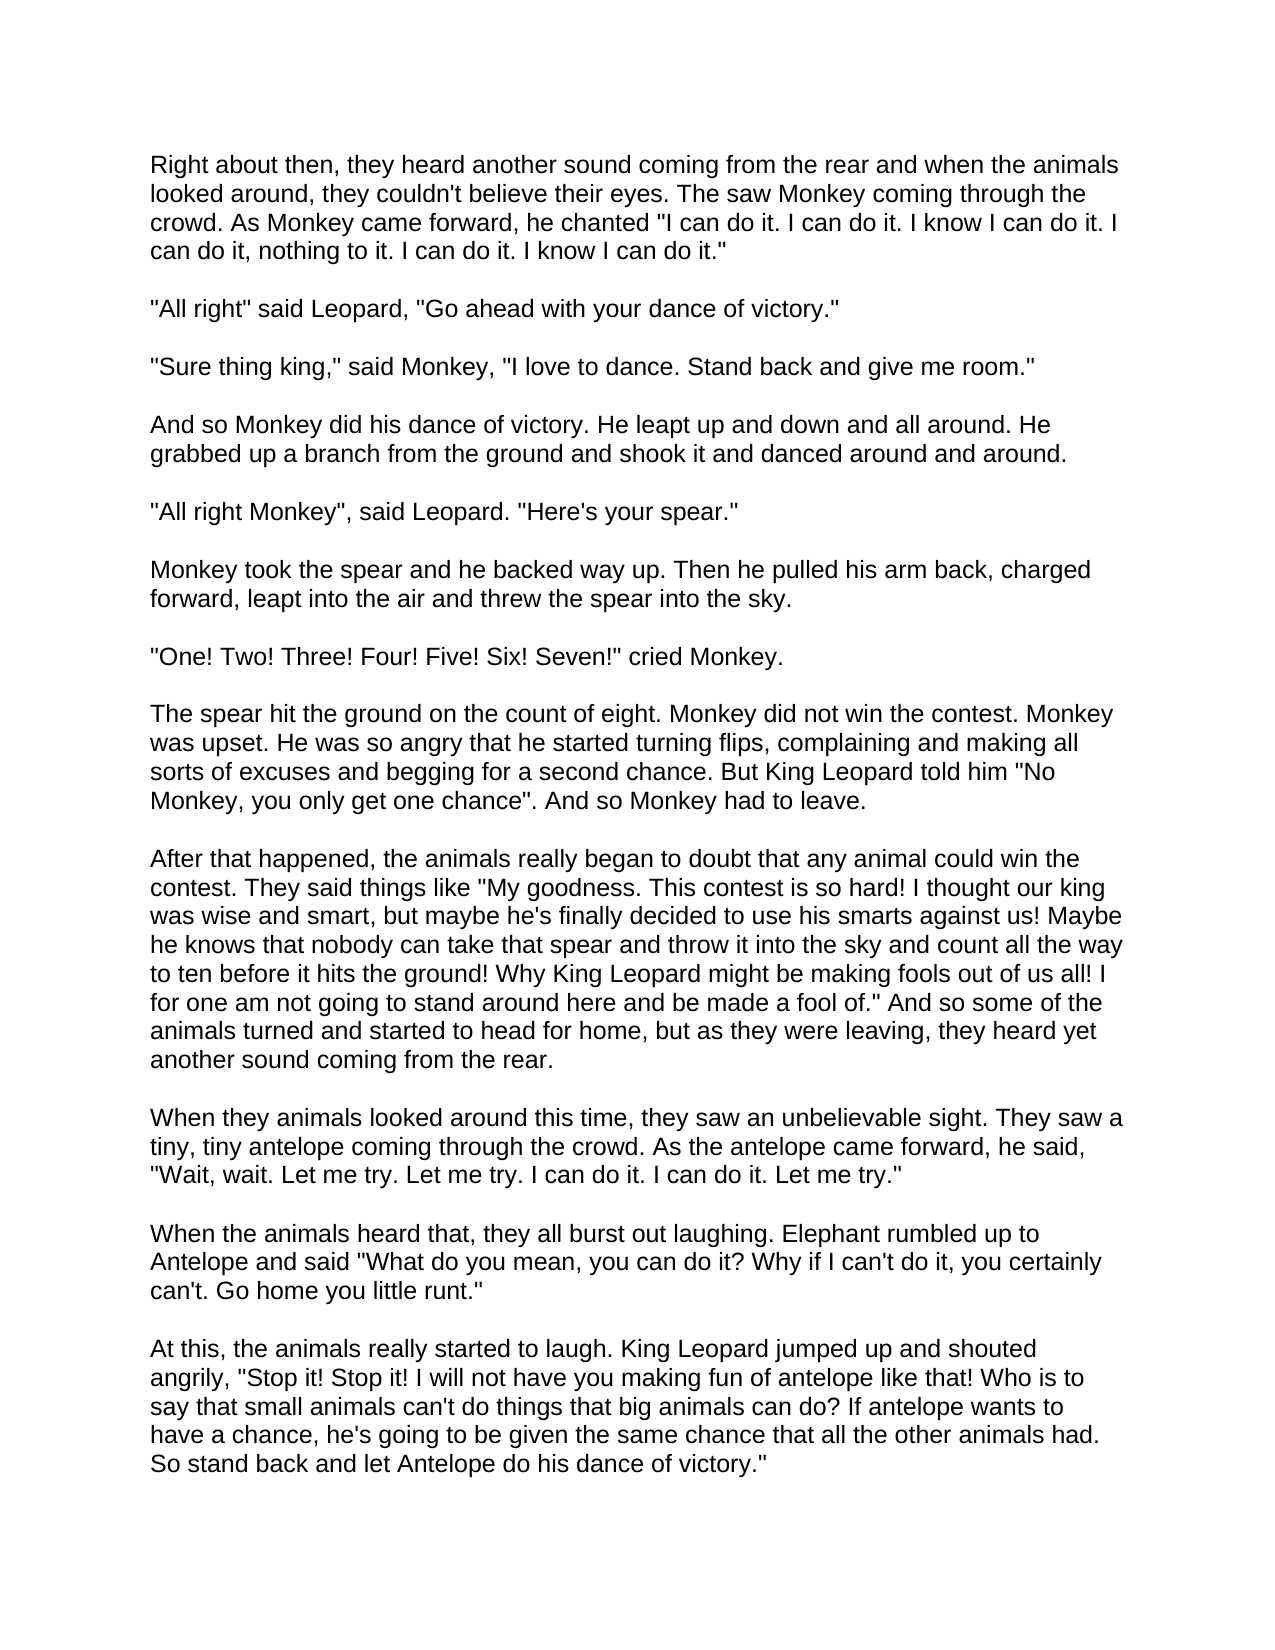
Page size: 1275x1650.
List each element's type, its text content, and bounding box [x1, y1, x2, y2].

text After that happened, the animals really began to doubt that any animal could win the contest. They said things like "My goodness. This contest is so hard! I thought our king was wise and smart, but maybe he's finally decided to use his smarts against us! Maybe he knows that nobody can take that spear and throw it into the sky and count all the way to ten before it hits the ground! Why King Leopard might be making fools out of us all! I for one am not going to stand around here and be made a fool of." And so some of the animals turned and started to head for home, but as they were leaving, they heard yet another sound coming from the rear. [150, 844, 1125, 1074]
text When they animals looked around this time, they saw an unbelievable sight. They saw a tiny, tiny antelope coming through the crowd. As the antelope came forward, he said, "Wait, wait. Let me try. Let me try. I can do it. I can do it. Let me try." [150, 1103, 1125, 1189]
text At this, the animals really started to laugh. King Leopard jumped up and shouted angrily, "Stop it! Stop it! I will not have you making fun of antelope like that! Who is to say that small animals can't do things that big animals can do? If antelope wants to have a chance, he's going to be given the same chance that all the other animals had. So stand back and let Antelope do his dance of victory." [150, 1334, 1125, 1478]
text The spear hit the ground on the count of eight. Monkey did not win the contest. Monkey was upset. He was so angry that he started turning flips, complaining and making all sorts of excuses and begging for a second chance. But King Leopard told him "No Monkey, you only get one chance". And so Monkey had to leave. [150, 699, 1125, 814]
text "Sure thing king," said Monkey, "I love to dance. Stand back and give me room." [150, 352, 1125, 381]
text "All right" said Leopard, "Go ahead with your dance of victory." [150, 294, 1125, 323]
text "All right Monkey", said Leopard. "Here's your spear." [150, 497, 1125, 526]
text "One! Two! Three! Four! Five! Six! Seven!" cried Monkey. [150, 642, 1125, 670]
text Monkey took the spear and he backed way up. Then he pulled his arm back, charged forward, leapt into the air and threw the spear into the sky. [150, 555, 1125, 612]
text And so Monkey did his dance of victory. He leapt up and down and all around. He grabbed up a branch from the ground and shook it and danced around and around. [150, 410, 1125, 468]
text When the animals heard that, they all burst out laughing. Elephant rumbled up to Antelope and said "What do you mean, you can do it? Why if I can't do it, you certainly can't. Go home you little runt." [150, 1218, 1125, 1305]
text Right about then, they heard another sound coming from the rear and when the animals looked around, they couldn't believe their eyes. The saw Monkey coming through the crowd. As Monkey came forward, he chanted "I can do it. I can do it. I know I can do it. I can do it, nothing to it. I can do it. I know I can do it." [150, 150, 1125, 265]
